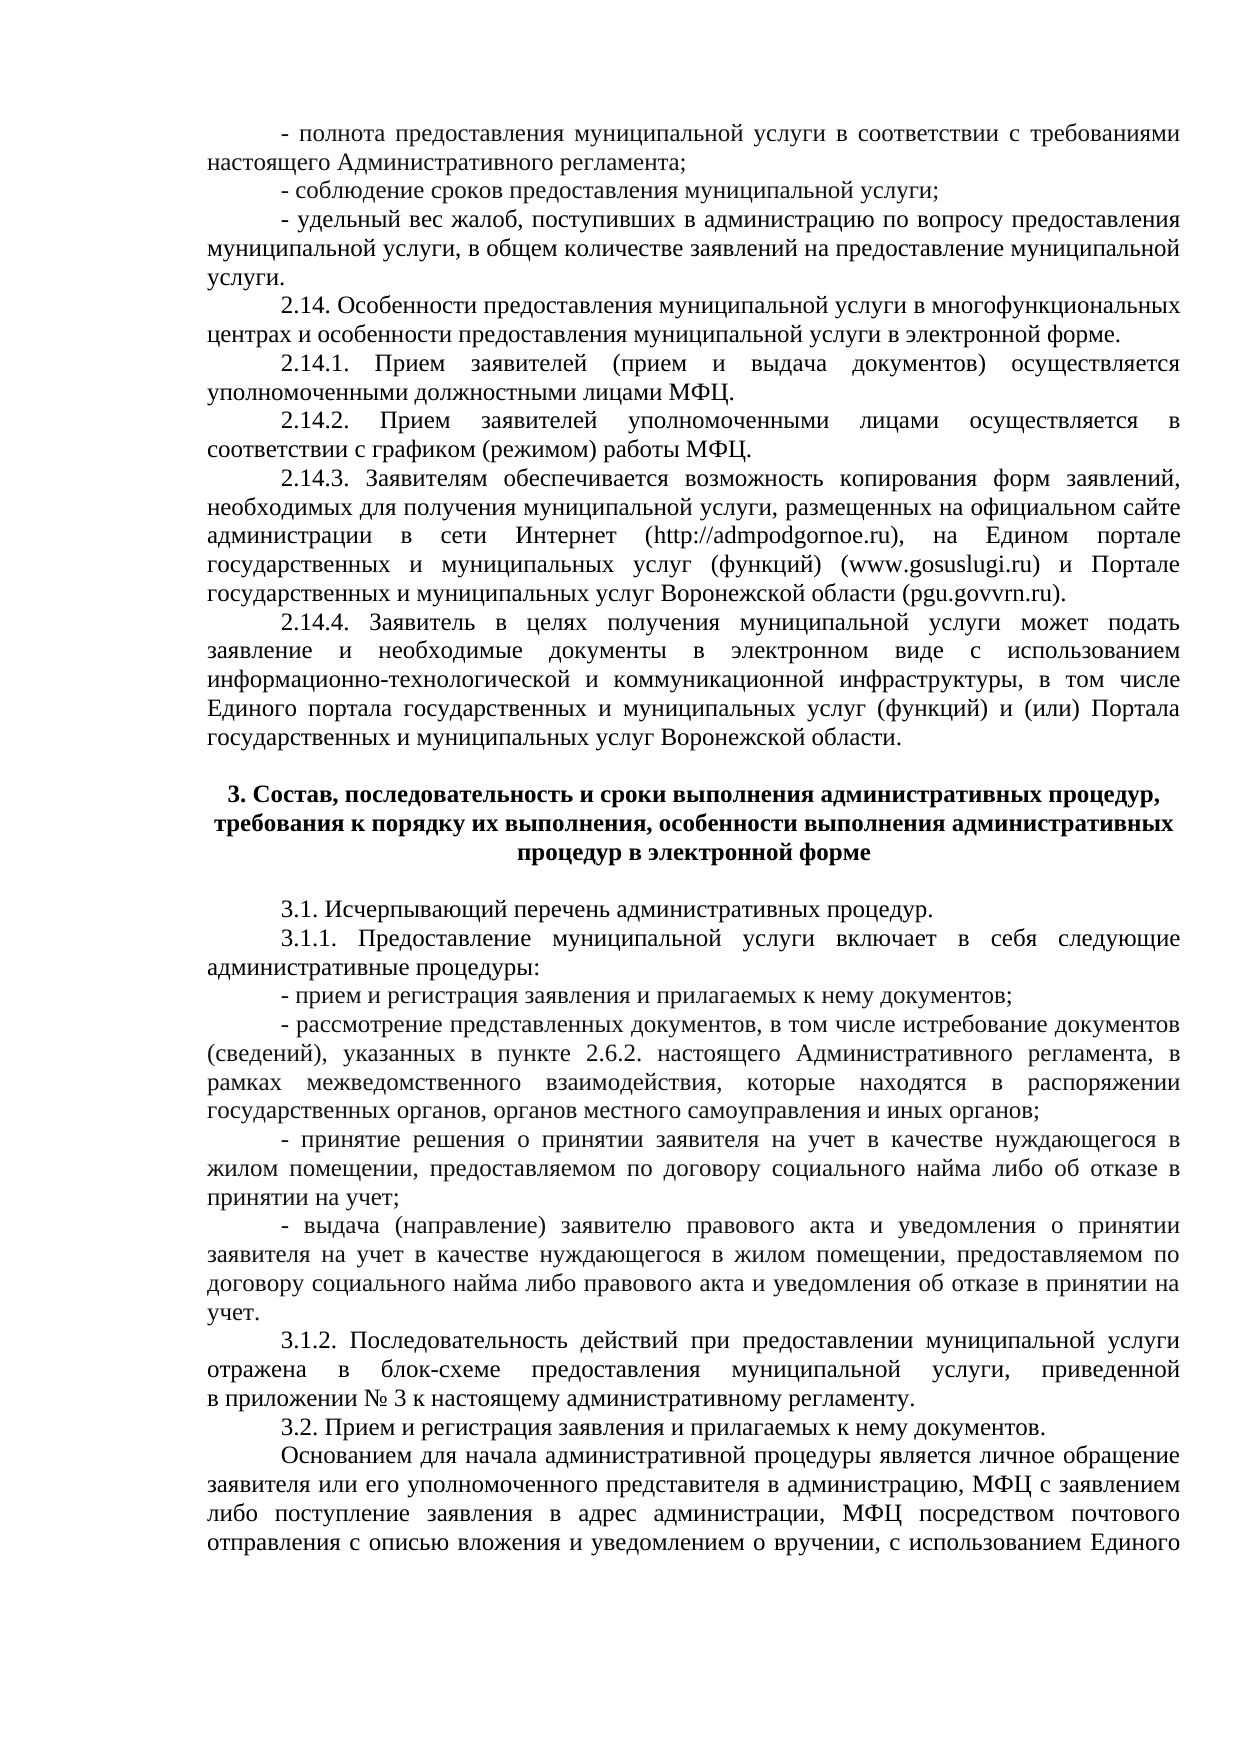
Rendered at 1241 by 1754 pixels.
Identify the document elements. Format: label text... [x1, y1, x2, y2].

text - прием и регистрация заявления и прилагаемых к нему документов; [207, 981, 1181, 1009]
text 2.14. Особенности предоставления муниципальной услуги в многофункциональных центрах и особенности предоставления муниципальной услуги в электронной форме. [207, 291, 1181, 348]
text 3.1.2. Последовательность действий при предоставлении муниципальной услуги отражена в блок-схеме предоставления муниципальной услуги, приведенной в приложении № 3 к настоящему административному регламенту. [207, 1326, 1181, 1412]
text - соблюдение сроков предоставления муниципальной услуги; [207, 176, 1181, 204]
text 2.14.2. Прием заявителей уполномоченными лицами осуществляется в соответствии с графиком (режимом) работы МФЦ. [207, 406, 1181, 463]
text - рассмотрение представленных документов, в том числе истребование документов (сведений), указанных в пункте 2.6.2. настоящего Административного регламента, в рамках межведомственного взаимодействия, которые находятся в распоряжении государственных органов, органов местного самоуправления и иных органов; [207, 1009, 1181, 1124]
text - принятие решения о принятии заявителя на учет в качестве нуждающегося в жилом помещении, предоставляемом по договору социального найма либо об отказе в принятии на учет; [207, 1124, 1181, 1211]
text 3.2. Прием и регистрация заявления и прилагаемых к нему документов. [207, 1412, 1181, 1441]
text - удельный вес жалоб, поступивших в администрацию по вопросу предоставления муниципальной услуги, в общем количестве заявлений на предоставление муниципальной услуги. [207, 204, 1181, 291]
text - выдача (направление) заявителю правового акта и уведомления о принятии заявителя на учет в качестве нуждающегося в жилом помещении, предоставляемом по договору социального найма либо правового акта и уведомления об отказе в принятии на учет. [207, 1211, 1181, 1326]
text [207, 1441, 1181, 1556]
text 3.1. Исчерпывающий перечень административных процедур. [207, 894, 1181, 923]
text - полнота предоставления муниципальной услуги в соответствии с требованиями настоящего Административного регламента; [207, 118, 1181, 176]
text 3. Состав, последовательность и сроки выполнения административных процедур, требования к порядку их выполнения, особенности выполнения административных процедур в электронной форме [207, 779, 1181, 866]
text 2.14.1. Прием заявителей (прием и выдача документов) осуществляется уполномоченными должностными лицами МФЦ. [207, 348, 1181, 406]
text 2.14.3. Заявителям обеспечивается возможность копирования форм заявлений, необходимых для получения муниципальной услуги, размещенных на официальном сайте администрации в сети Интернет (http://admpodgornoe.ru), на Едином портале государственных и муниципальных услуг (функций) (www.gosuslugi.ru) и Портале государственных и муниципальных услуг Воронежской области (pgu.govvrn.ru). [207, 463, 1181, 607]
text 2.14.4. Заявитель в целях получения муниципальной услуги может подать заявление и необходимые документы в электронном виде с использованием информационно-технологической и коммуникационной инфраструктуры, в том числе Единого портала государственных и муниципальных услуг (функций) и (или) Портала государственных и муниципальных услуг Воронежской области. [207, 607, 1181, 751]
text 3.1.1. Предоставление муниципальной услуги включает в себя следующие административные процедуры: [207, 923, 1181, 981]
